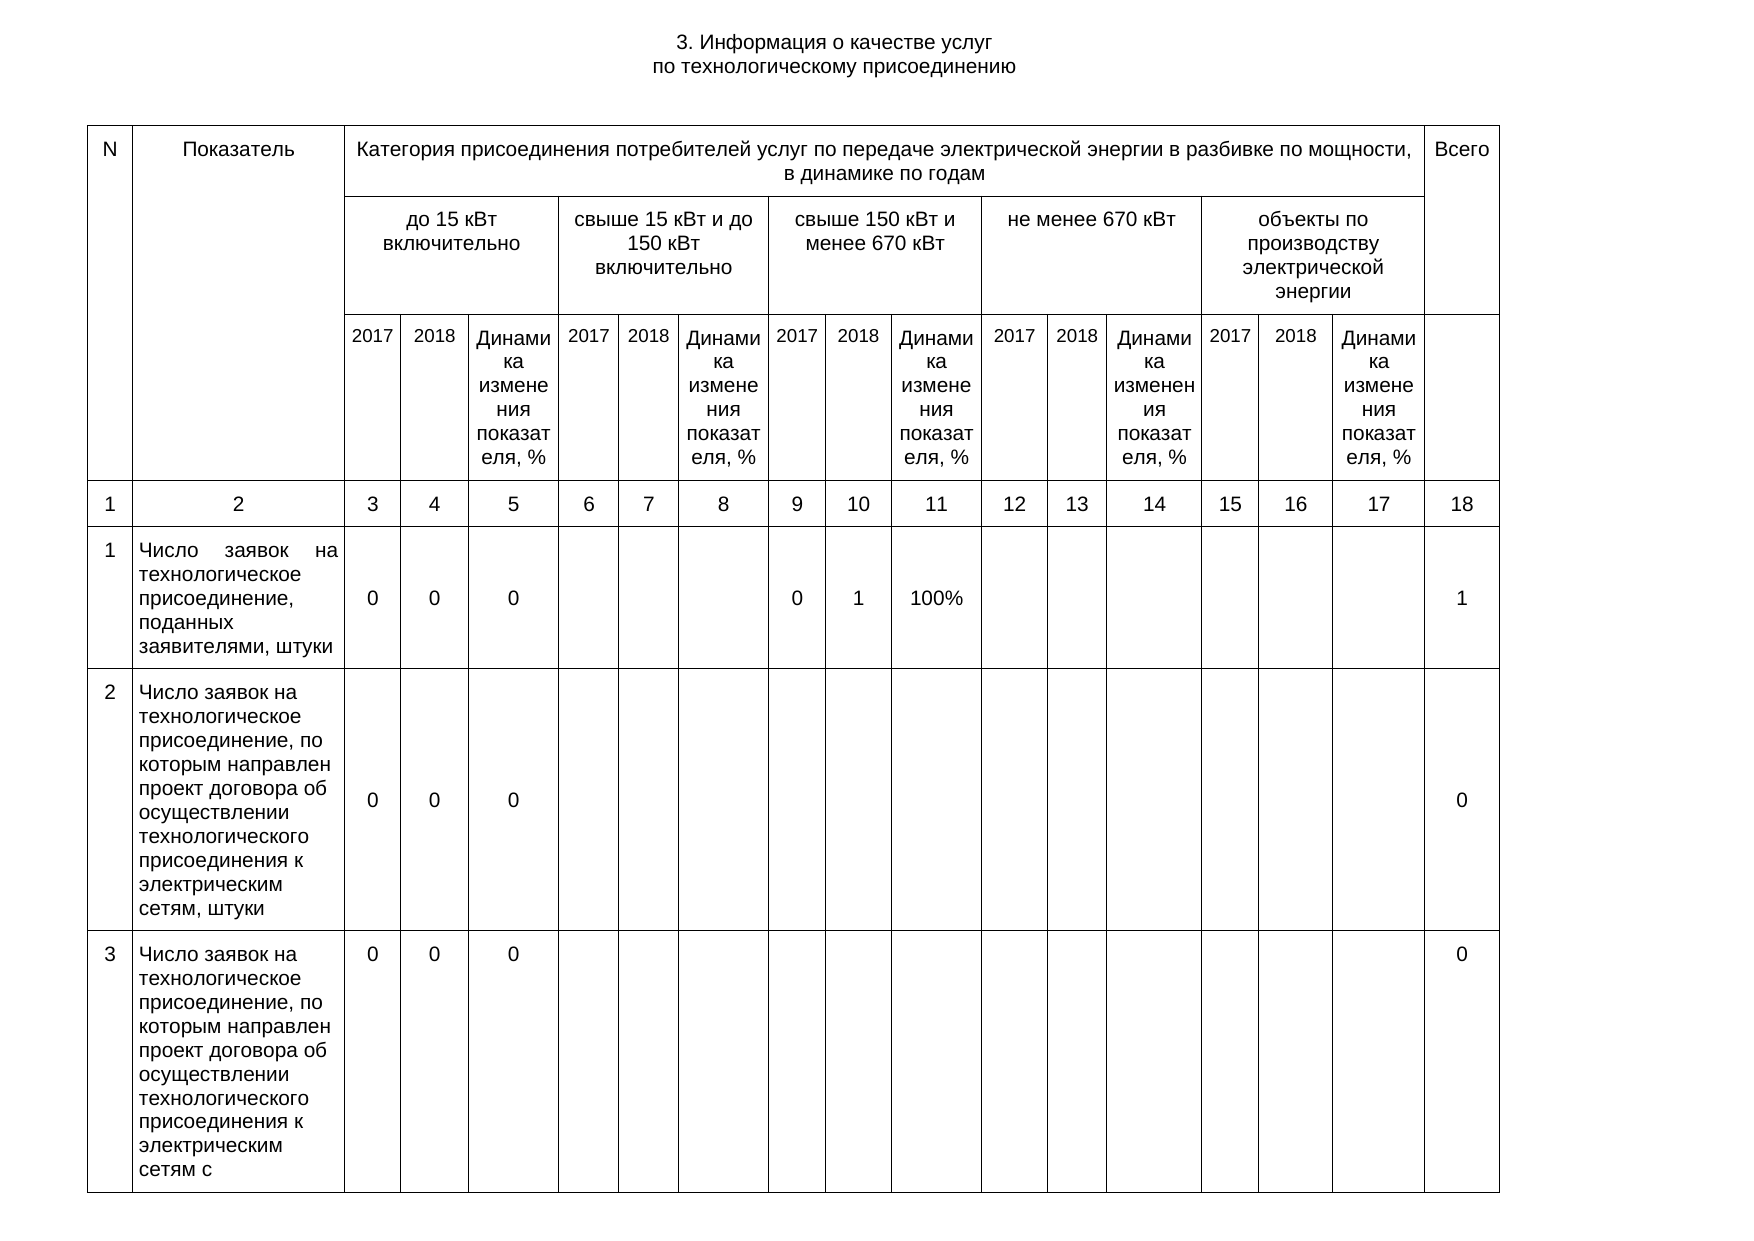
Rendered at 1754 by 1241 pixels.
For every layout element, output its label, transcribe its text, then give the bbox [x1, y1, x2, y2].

table_header Показатель [133, 126, 344, 480]
table_cell [826, 669, 891, 930]
table_cell 2018 [619, 315, 678, 480]
table_cell 13 [1048, 481, 1106, 526]
table_cell [1048, 669, 1106, 930]
table_cell объекты по производству электрической энергии [1202, 197, 1424, 314]
table_cell 2 [88, 669, 132, 930]
table_cell [892, 931, 981, 1192]
table_cell 2017 [982, 315, 1047, 480]
table_cell 0 [401, 931, 468, 1192]
table_cell 12 [982, 481, 1047, 526]
table_cell [1333, 527, 1424, 668]
table_cell 1 [88, 527, 132, 668]
table_cell 0 [469, 527, 558, 668]
table_cell [559, 669, 618, 930]
table_cell 2018 [401, 315, 468, 480]
table_cell до 15 кВт включительно [345, 197, 558, 314]
table_cell [559, 931, 618, 1192]
table_cell 15 [1202, 481, 1258, 526]
table_cell [982, 931, 1047, 1192]
table_cell 16 [1259, 481, 1332, 526]
table_cell 14 [1107, 481, 1201, 526]
table_cell свыше 150 кВт и менее 670 кВт [769, 197, 981, 314]
table_cell 8 [679, 481, 768, 526]
table_cell 9 [769, 481, 825, 526]
table_cell Динамика изменения показателя, % [1333, 315, 1424, 480]
table_cell свыше 15 кВт и до 150 кВт включительно [559, 197, 768, 314]
table_cell 100% [892, 527, 981, 668]
table_cell 0 [1425, 931, 1499, 1192]
table_cell 0 [469, 931, 558, 1192]
text по технологическому присоединению [29, 53, 1639, 77]
table_cell [1202, 669, 1258, 930]
table_cell 0 [345, 527, 400, 668]
table_cell Динамика изменения показателя, % [892, 315, 981, 480]
table_cell 1 [826, 527, 891, 668]
table_cell [1048, 527, 1106, 668]
table_cell [619, 669, 678, 930]
table_cell 0 [769, 527, 825, 668]
table_cell 2018 [826, 315, 891, 480]
table_cell 18 [1425, 481, 1499, 526]
table_cell [1107, 527, 1201, 668]
table_cell [679, 669, 768, 930]
table_cell 0 [401, 669, 468, 930]
table_cell 2017 [345, 315, 400, 480]
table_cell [133, 931, 344, 1192]
table_cell 10 [826, 481, 891, 526]
table_cell 11 [892, 481, 981, 526]
table_cell 6 [559, 481, 618, 526]
table_cell [1202, 931, 1258, 1192]
table_cell 0 [345, 931, 400, 1192]
table_cell [1202, 527, 1258, 668]
table_cell [1333, 669, 1424, 930]
table_cell 0 [1425, 669, 1499, 930]
table_cell [769, 669, 825, 930]
table_cell 3 [345, 481, 400, 526]
table_cell [1107, 931, 1201, 1192]
table_cell [1107, 669, 1201, 930]
table_header Всего [1425, 126, 1499, 314]
table_cell 2018 [1259, 315, 1332, 480]
table_cell 2018 [1048, 315, 1106, 480]
table_cell [769, 931, 825, 1192]
table_cell [1333, 931, 1424, 1192]
table_cell 1 [1425, 527, 1499, 668]
table_cell 2017 [769, 315, 825, 480]
table_cell Динамика изменения показателя, % [1107, 315, 1201, 480]
table_cell [1259, 931, 1332, 1192]
table_cell [1259, 669, 1332, 930]
table_cell [982, 527, 1047, 668]
table_cell не менее 670 кВт [982, 197, 1201, 314]
table_cell [559, 527, 618, 668]
table_cell 0 [469, 669, 558, 930]
table_cell [1425, 315, 1499, 480]
table_cell 2017 [1202, 315, 1258, 480]
table_cell 0 [345, 669, 400, 930]
table_cell Число заявок на технологическое присоединение, по которым направлен проект договора об осуществлении технологического присоединения к электрическим сетям, штуки [133, 669, 344, 930]
table_cell [619, 527, 678, 668]
table_cell Динамика изменения показателя, % [679, 315, 768, 480]
table_cell 3 [88, 931, 132, 1192]
table_cell Число заявок на технологическое присоединение, поданных заявителями, штуки [133, 527, 344, 668]
table_cell 4 [401, 481, 468, 526]
table_cell [826, 931, 891, 1192]
table_cell 5 [469, 481, 558, 526]
table_cell Динамика изменения показателя, % [469, 315, 558, 480]
table_cell [679, 527, 768, 668]
table_cell [892, 669, 981, 930]
table_cell [982, 669, 1047, 930]
table_cell 1 [88, 481, 132, 526]
table_cell 7 [619, 481, 678, 526]
table_cell [679, 931, 768, 1192]
table_cell 2017 [559, 315, 618, 480]
table_cell [619, 931, 678, 1192]
table_cell [1259, 527, 1332, 668]
table_cell 0 [401, 527, 468, 668]
table_header Категория присоединения потребителей услуг по передаче электрической энергии в разбивке по мощности, в динамике по годам [345, 126, 1424, 196]
table_header N [88, 126, 132, 480]
table_cell [1048, 931, 1106, 1192]
table_cell 2 [133, 481, 344, 526]
text 3. Информация о качестве услуг [29, 29, 1639, 53]
table_cell 17 [1333, 481, 1424, 526]
